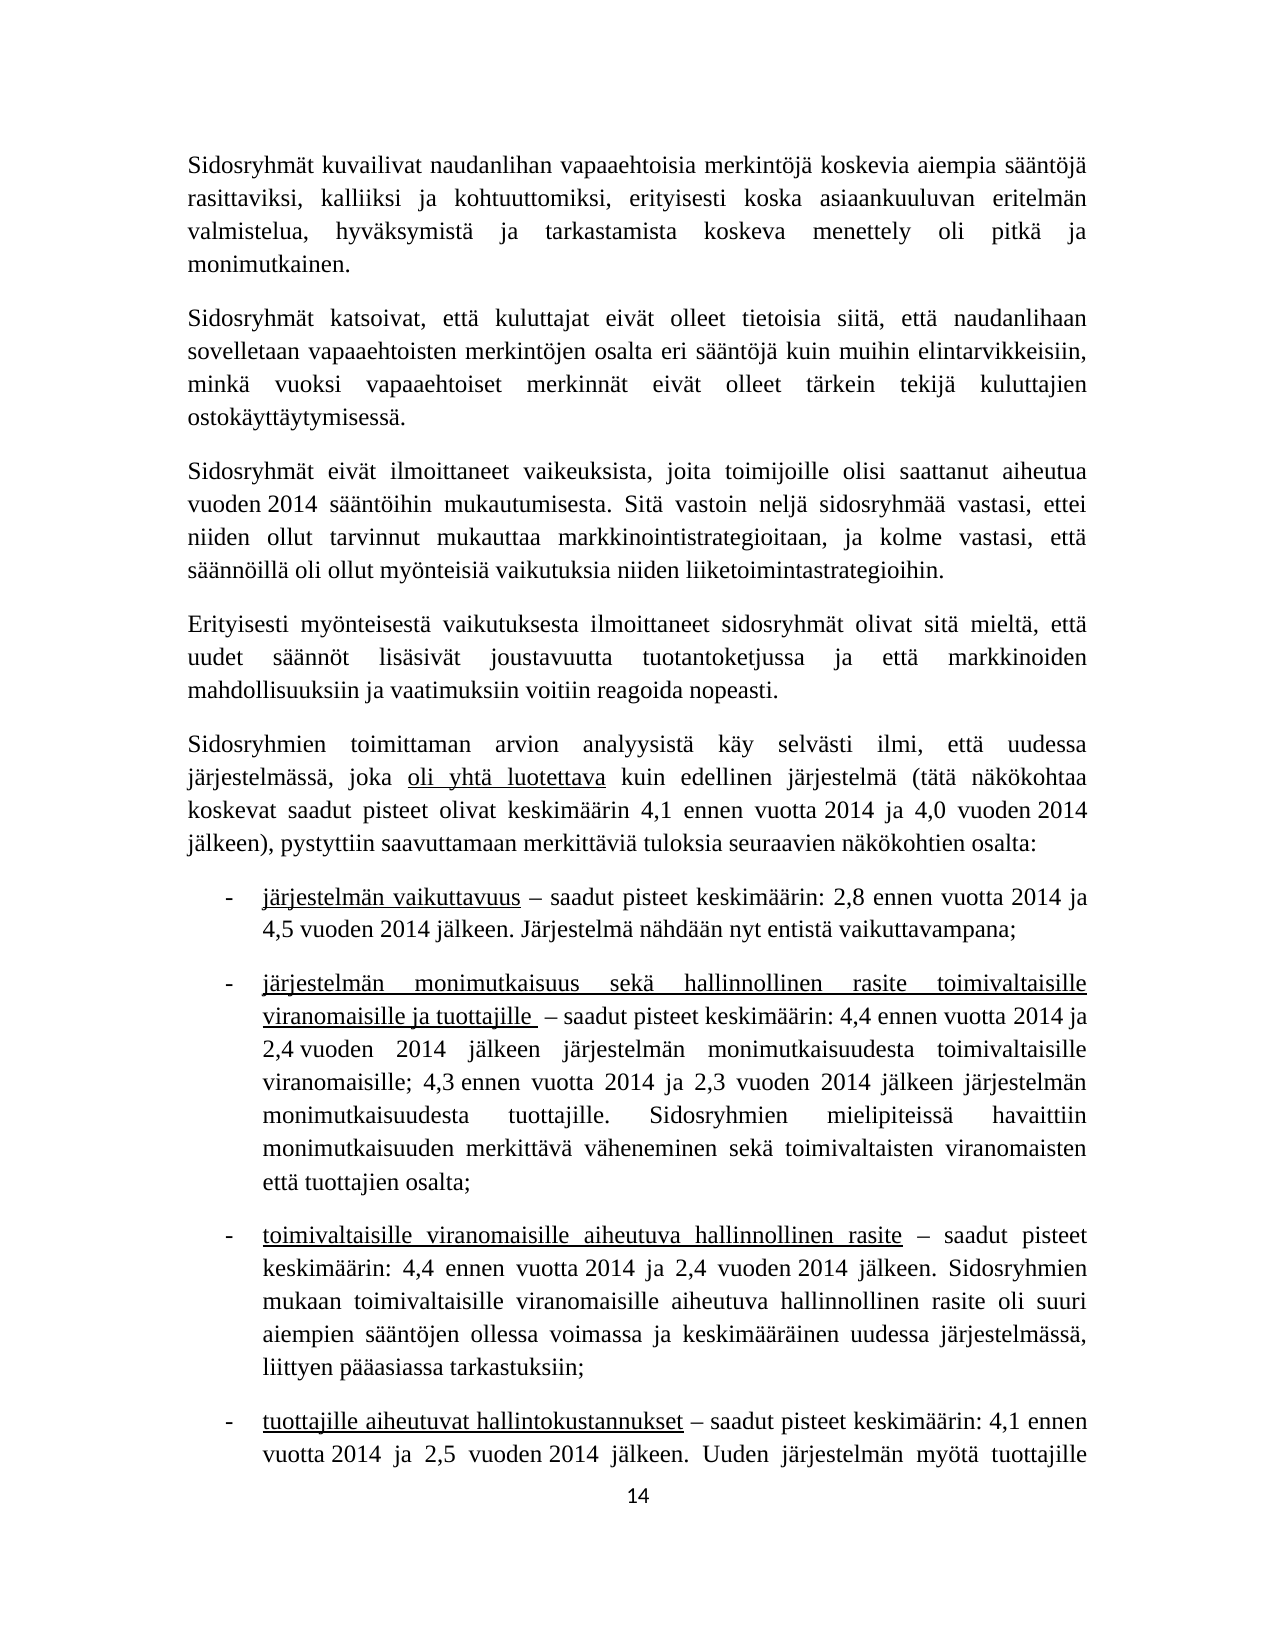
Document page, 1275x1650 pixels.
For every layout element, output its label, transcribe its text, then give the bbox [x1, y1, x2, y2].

list järjestelmän vaikuttavuus – saadut pisteet keskimäärin: 2,8 ennen vuotta 2014 ja 4,5 vuoden 2014 jälkeen. Järjestelmä nähdään nyt entistä vaikuttavampana; [225, 882, 1087, 943]
list toimivaltaisille viranomaisille aiheutuva hallinnollinen rasite – saadut pisteet keskimäärin: 4,4 ennen vuotta 2014 ja 2,4 vuoden 2014 jälkeen. Sidosryhmien mukaan toimivaltaisille viranomaisille aiheutuva hallinnollinen rasite oli suuri aiempien sääntöjen ollessa voimassa ja keskimääräinen uudessa järjestelmässä, liittyen pääasiassa tarkastuksiin; [225, 1220, 1087, 1381]
text Erityisesti myönteisestä vaikutuksesta ilmoittaneet sidosryhmät olivat sitä mieltä, että uudet säännöt lisäsivät joustavuutta tuotantoketjussa ja että markkinoiden mahdollisuuksiin ja vaatimuksiin voitiin reagoida nopeasti. [187, 609, 1087, 703]
text Sidosryhmät katsoivat, että kuluttajat eivät olleet tietoisia siitä, että naudanlihaan sovelletaan vapaaehtoisten merkintöjen osalta eri sääntöjä kuin muihin elintarvikkeisiin, minkä vuoksi vapaaehtoiset merkinnät eivät olleet tärkein tekijä kuluttajien ostokäyttäytymisessä. [187, 303, 1087, 431]
text Sidosryhmät eivät ilmoittaneet vaikeuksista, joita toimijoille olisi saattanut aiheutua vuoden 2014 sääntöihin mukautumisesta. Sitä vastoin neljä sidosryhmää vastasi, ettei niiden ollut tarvinnut mukauttaa markkinointistrategioitaan, ja kolme vastasi, että säännöillä oli ollut myönteisiä vaikutuksia niiden liiketoimintastrategioihin. [187, 456, 1087, 584]
list järjestelmän monimutkaisuus sekä hallinnollinen rasite toimivaltaisille viranomaisille ja tuottajille – saadut pisteet keskimäärin: 4,4 ennen vuotta 2014 ja 2,4 vuoden 2014 jälkeen järjestelmän monimutkaisuudesta toimivaltaisille viranomaisille; 4,3 ennen vuotta 2014 ja 2,3 vuoden 2014 jälkeen järjestelmän monimutkaisuudesta tuottajille. Sidosryhmien mielipiteissä havaittiin monimutkaisuuden merkittävä väheneminen sekä toimivaltaisten viranomaisten että tuottajien osalta; [225, 968, 1087, 1195]
text Sidosryhmien toimittaman arvion analyysistä käy selvästi ilmi, että uudessa järjestelmässä, joka oli yhtä luotettava kuin edellinen järjestelmä (tätä näkökohtaa koskevat saadut pisteet olivat keskimäärin 4,1 ennen vuotta 2014 ja 4,0 vuoden 2014 jälkeen), pystyttiin saavuttamaan merkittäviä tuloksia seuraavien näkökohtien osalta: [187, 729, 1087, 856]
text Sidosryhmät kuvailivat naudanlihan vapaaehtoisia merkintöjä koskevia aiempia sääntöjä rasittaviksi, kalliiksi ja kohtuuttomiksi, erityisesti koska asiaankuuluvan eritelmän valmistelua, hyväksymistä ja tarkastamista koskeva menettely oli pitkä ja monimutkainen. [187, 150, 1087, 278]
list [225, 1406, 1087, 1468]
